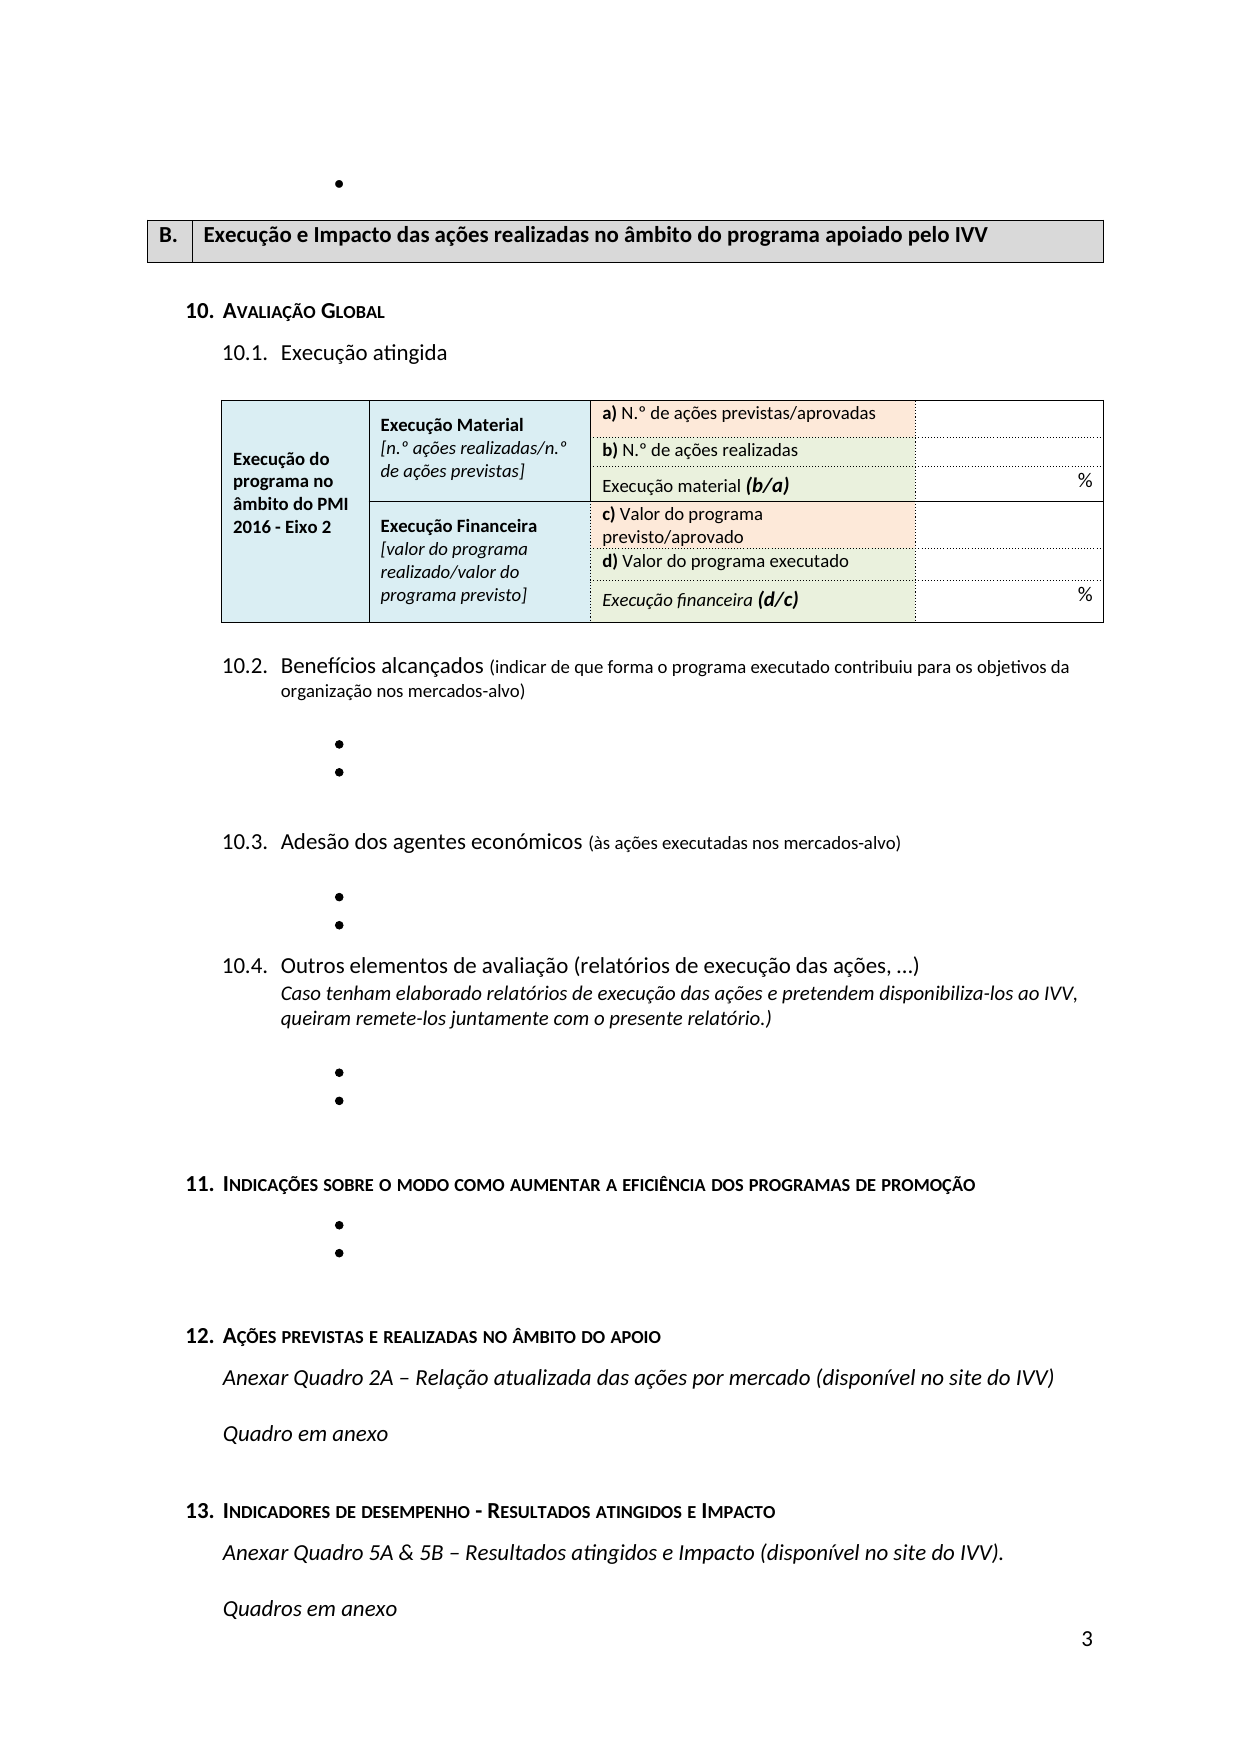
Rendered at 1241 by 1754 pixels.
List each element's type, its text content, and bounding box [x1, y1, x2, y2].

table_cell [915, 502, 1103, 548]
table_header [915, 401, 1103, 437]
table_header B. [148, 221, 192, 262]
table_cell [915, 548, 1103, 580]
table_cell Execução Financeira [valor do programa realizado/valor do programa previsto] [370, 502, 591, 622]
table_header a) N.º de ações previstas/aprovadas [591, 401, 915, 437]
list Quadro em anexo [223, 1419, 1092, 1447]
table_header Execução Material [n.º ações realizadas/n.º de ações previstas] [370, 401, 590, 501]
table_cell c) Valor do programa previsto/aprovado [591, 502, 915, 548]
list Anexar Quadro 5A & 5B – Resultados atingidos e Impacto (disponível no site do IVV). [223, 1538, 1092, 1566]
list Benefícios alcançados (indicar de que forma o programa executado contribuiu para os objetivos da organização nos mercados-alvo) [222, 651, 1092, 702]
list Anexar Quadro 2A – Relação atualizada das ações por mercado (disponível no site do IVV) [223, 1363, 1092, 1391]
table_cell % [915, 466, 1103, 501]
list Adesão dos agentes económicos (às ações executadas nos mercados-alvo) [222, 827, 1092, 855]
list Avaliação Global [185, 296, 1092, 324]
table_cell % [915, 580, 1103, 622]
list Execução atingida [222, 338, 1092, 366]
list Indicadores de desempenho - Resultados atingidos e Impacto [185, 1496, 1092, 1524]
table_header Execução do programa no âmbito do PMI 2016 - Eixo 2 [222, 401, 369, 622]
table_cell b) N.º de ações realizadas [591, 437, 915, 466]
list Caso tenham elaborado relatórios de execução das ações e pretendem disponibiliza-los ao IVV, queiram remete-los juntamente com o presente relatório.) [281, 980, 1092, 1031]
list Ações previstas e realizadas no âmbito do apoio [185, 1321, 1092, 1349]
table_cell Execução material (b/a) [591, 466, 915, 501]
table_header Execução e Impacto das ações realizadas no âmbito do programa apoiado pelo IVV [193, 221, 1103, 262]
table_cell Execução financeira (d/c) [591, 580, 915, 622]
list Quadros em anexo [223, 1594, 1092, 1622]
table_cell d) Valor do programa executado [591, 548, 915, 580]
list Outros elementos de avaliação (relatórios de execução das ações, …) [222, 952, 1092, 980]
table_cell [915, 437, 1103, 466]
list Indicações sobre o modo como aumentar a eficiência dos programas de promoção [185, 1169, 1092, 1197]
